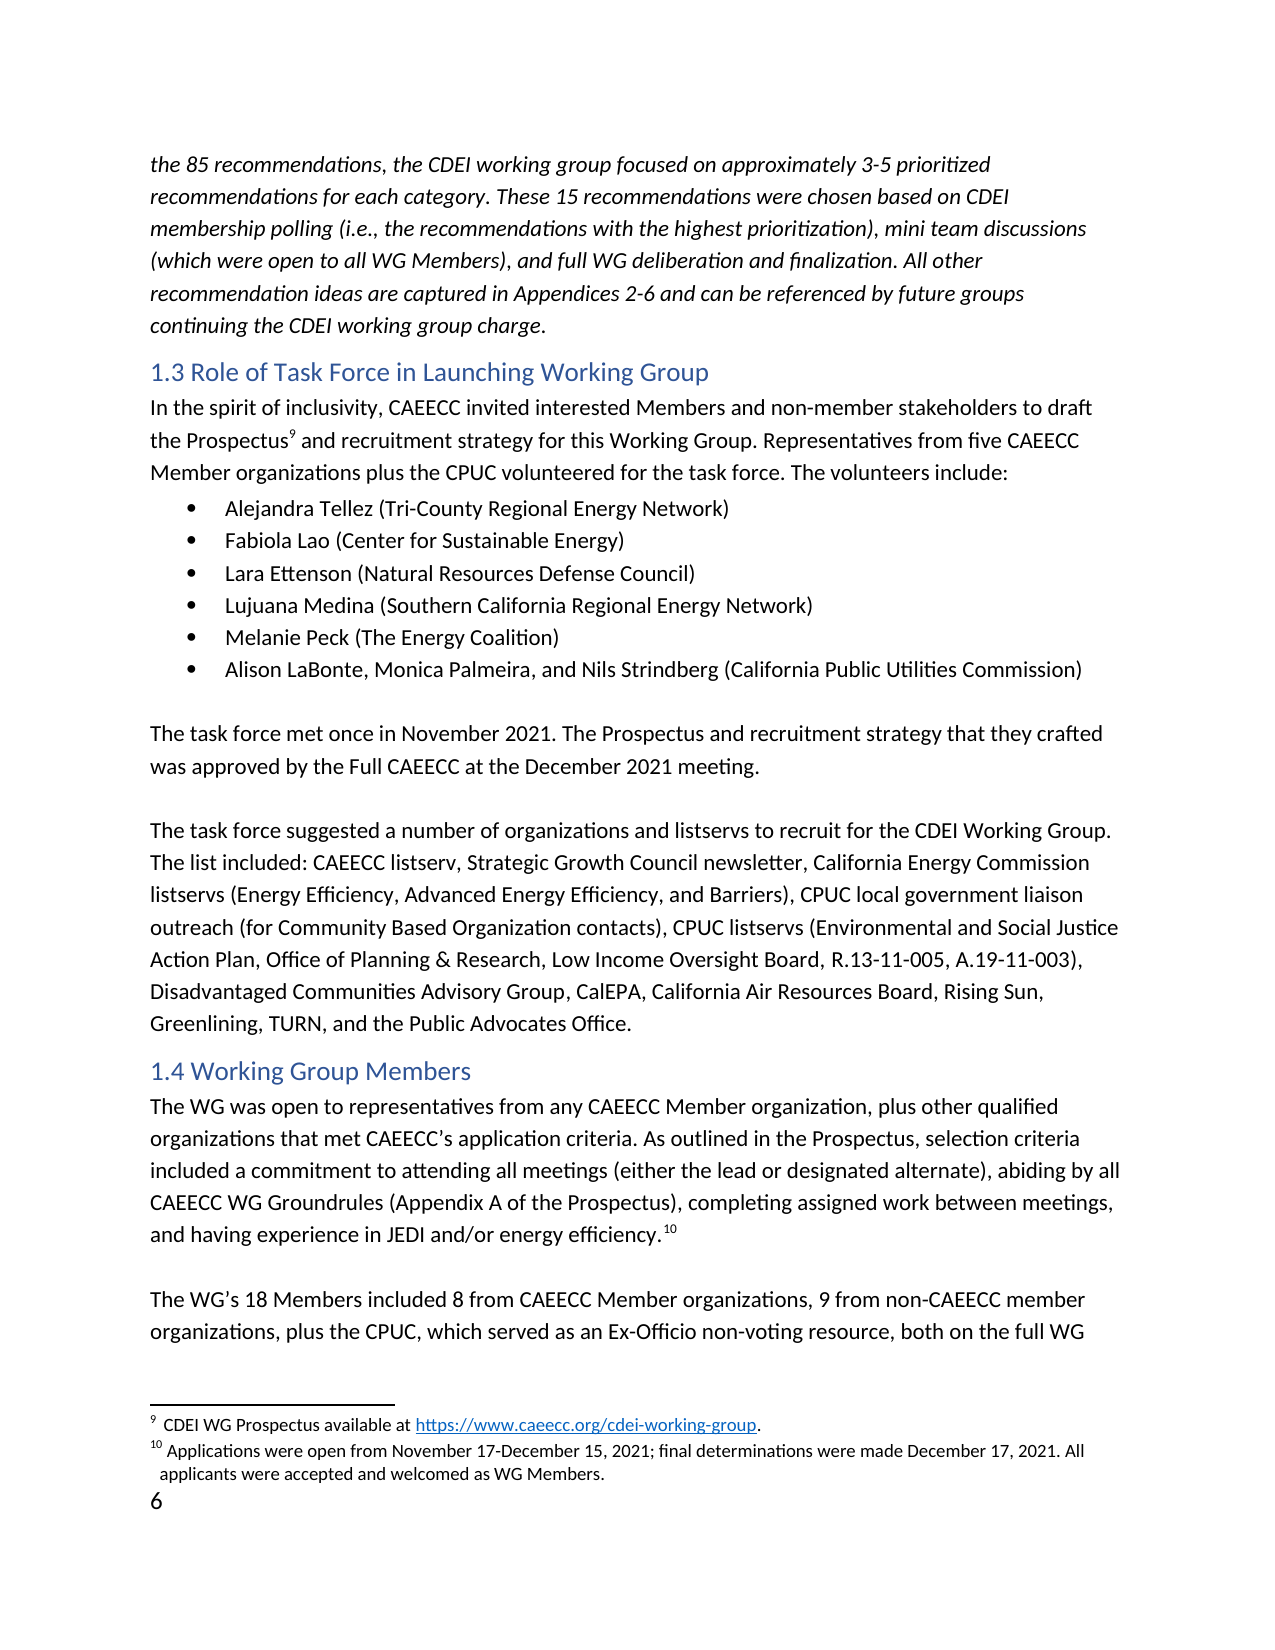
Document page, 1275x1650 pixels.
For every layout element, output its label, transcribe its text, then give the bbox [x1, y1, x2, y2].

text The task force suggested a number of organizations and listservs to recruit for the CDEI Working Group. The list included: CAEECC listserv, Strategic Growth Council newsletter, California Energy Commission listservs (Energy Efficiency, Advanced Energy Efficiency, and Barriers), CPUC local government liaison outreach (for Community Based Organization contacts), CPUC listservs (Environmental and Social Justice Action Plan, Office of Planning & Research, Low Income Oversight Board, R.13-11-005, A.19-11-003), Disadvantaged Communities Advisory Group, CalEPA, California Air Resources Board, Rising Sun, Greenlining, TURN, and the Public Advocates Office. [150, 816, 1125, 1037]
subtitle 1.4 Working Group Members [150, 1054, 1125, 1087]
text In the spirit of inclusivity, CAEECC invited interested Members and non-member stakeholders to draft the Prospectus and recruitment strategy for this Working Group. Representatives from five CAEECC Member organizations plus the CPUC volunteered for the task force. The volunteers include: [150, 393, 1125, 486]
list Alison LaBonte, Monica Palmeira, and Nils Strindberg (California Public Utilities Commission) [187, 655, 1125, 683]
list Alejandra Tellez (Tri-County Regional Energy Network) [187, 494, 1125, 522]
list Lujuana Medina (Southern California Regional Energy Network) [187, 591, 1125, 619]
subtitle 1.3 Role of Task Force in Launching Working Group [150, 356, 1125, 389]
list Lara Ettenson (Natural Resources Defense Council) [187, 559, 1125, 587]
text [150, 150, 1125, 339]
list Melanie Peck (The Energy Coalition) [187, 623, 1125, 651]
text The WG was open to representatives from any CAEECC Member organization, plus other qualified organizations that met CAEECC’s application criteria. As outlined in the Prospectus, selection criteria included a commitment to attending all meetings (either the lead or designated alternate), abiding by all CAEECC WG Groundrules (Appendix A of the Prospectus), completing assigned work between meetings, and having experience in JEDI and/or energy efficiency. [150, 1092, 1125, 1249]
list Fabiola Lao (Center for Sustainable Energy) [187, 526, 1125, 554]
text The task force met once in November 2021. The Prospectus and recruitment strategy that they crafted was approved by the Full CAEECC at the December 2021 meeting. [150, 719, 1125, 780]
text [150, 1285, 1125, 1345]
